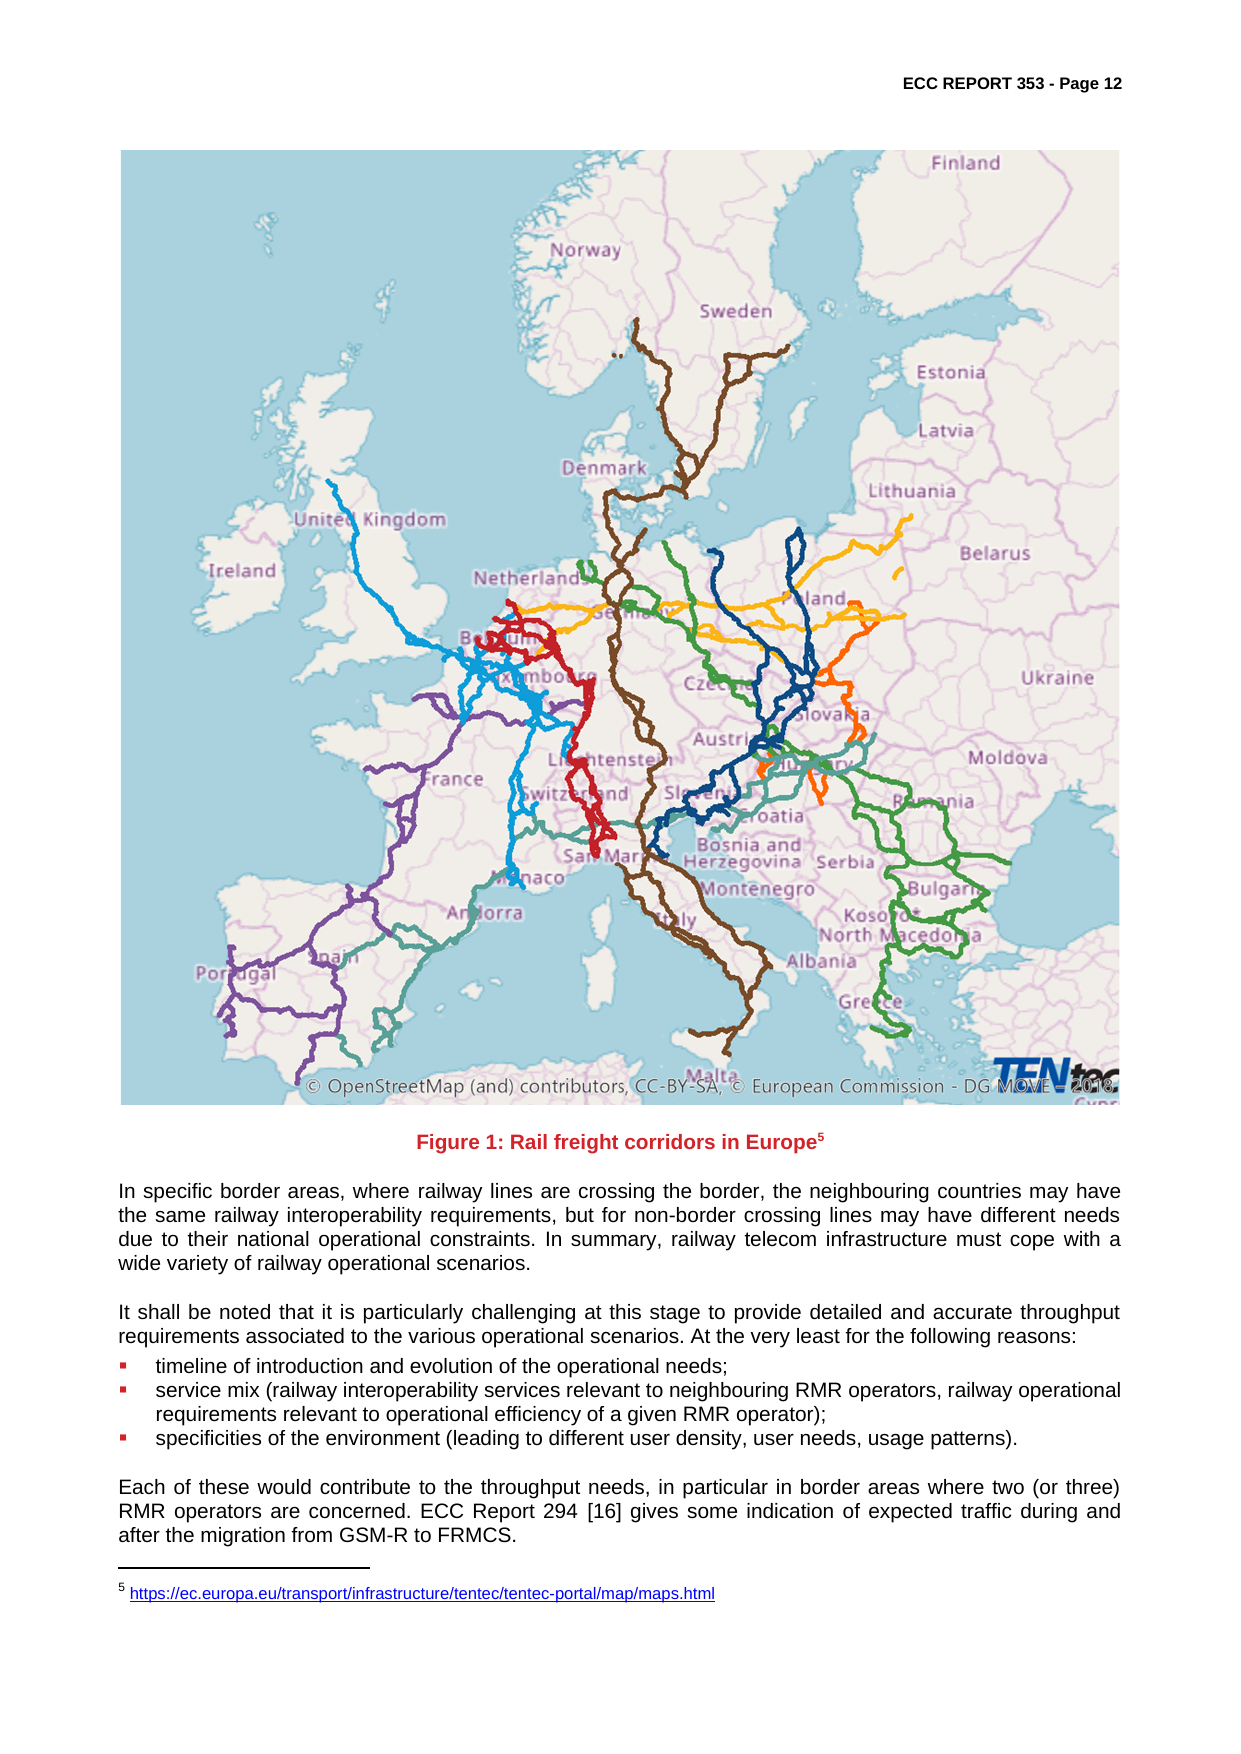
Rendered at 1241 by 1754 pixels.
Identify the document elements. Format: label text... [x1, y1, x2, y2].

text It shall be noted that it is particularly challenging at this stage to provide detailed and accurate throughput requirements associated to the various operational scenarios. At the very least for the following reasons: [118, 1299, 1122, 1347]
list timeline of introduction and evolution of the operational needs; [118, 1354, 1122, 1378]
picture [120, 150, 1120, 1105]
text Each of these would contribute to the throughput needs, in particular in border areas where two (or three) RMR operators are concerned. ECC Report 294 [16] gives some indication of expected traffic during and after the migration from GSM-R to FRMCS. [118, 1475, 1122, 1547]
list specificities of the environment (leading to different user density, user needs, usage patterns). [118, 1426, 1122, 1450]
list service mix (railway interoperability services relevant to neighbouring RMR operators, railway operational requirements relevant to operational efficiency of a given RMR operator); [118, 1378, 1122, 1426]
text In specific border areas, where railway lines are crossing the border, the neighbouring countries may have the same railway interoperability requirements, but for non-border crossing lines may have different needs due to their national operational constraints. In summary, railway telecom infrastructure must cope with a wide variety of railway operational scenarios. [118, 1179, 1122, 1274]
text Figure 1: Rail freight corridors in Europe [118, 1130, 1122, 1154]
